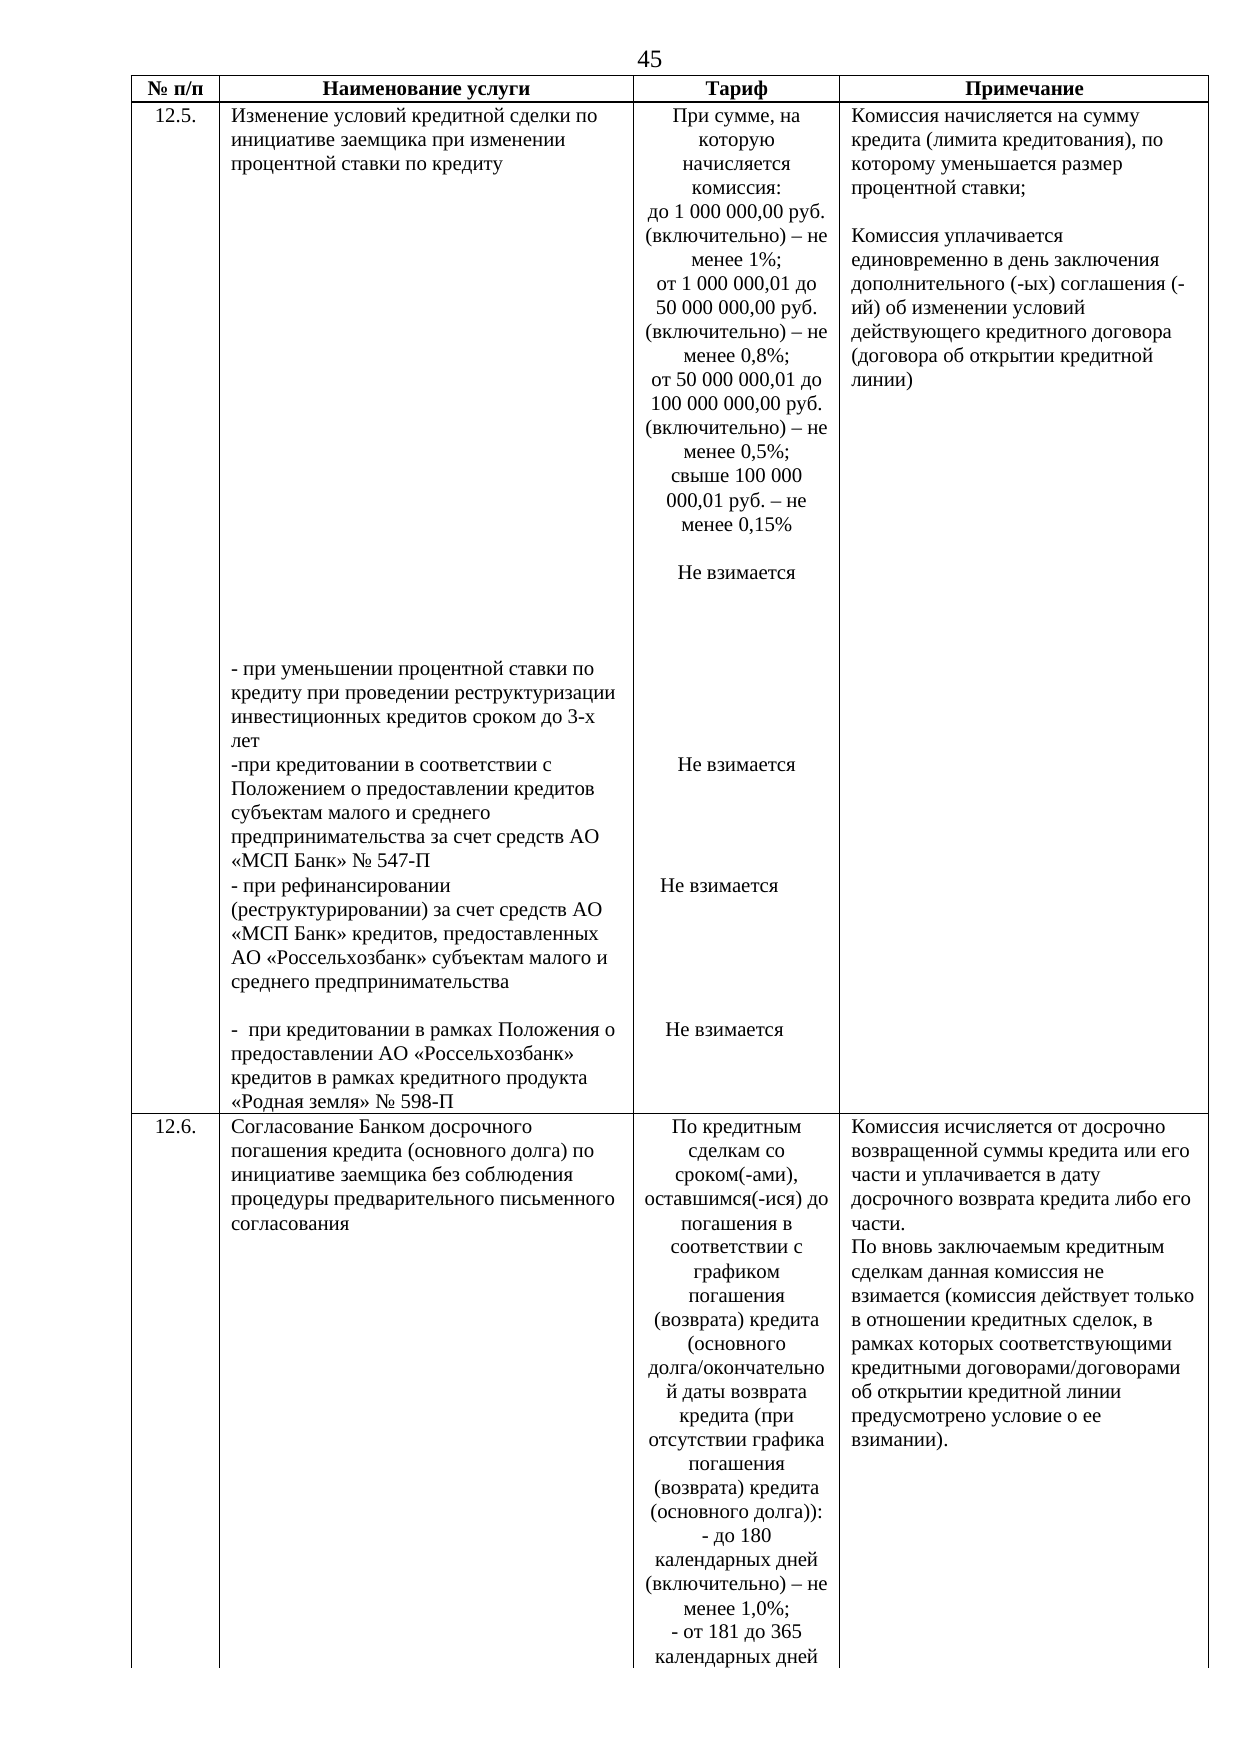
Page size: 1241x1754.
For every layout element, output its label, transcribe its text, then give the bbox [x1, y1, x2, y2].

table_cell [132, 752, 219, 1113]
table_header Примечание [840, 76, 1208, 101]
table_header № п/п [132, 76, 219, 101]
table_header Тариф [634, 76, 839, 101]
table_cell [840, 752, 1208, 1113]
table_cell 12.6. [132, 1114, 219, 1668]
table_header Наименование услуги [220, 76, 633, 101]
table_cell 12.5. [132, 103, 219, 752]
table_cell -при кредитовании в соответствии с Положением о предоставлении кредитов субъектам малого и среднего предпринимательства за счет средств АО «МСП Банк» № 547-П - при рефинансировании (реструктурировании) за счет средств АО «МСП Банк» кредитов, предоставленных АО «Россельхозбанк» субъектам малого и среднего предпринимательства - при кредитовании в рамках Положения о предоставлении АО «Россельхозбанк» кредитов в рамках кредитного продукта «Родная земля» № 598-П [220, 752, 633, 1113]
table_cell Не взимается Не взимается Не взимается [634, 752, 839, 1113]
table_cell Изменение условий кредитной сделки по инициативе заемщика при изменении процентной ставки по кредиту - при уменьшении процентной ставки по кредиту при проведении реструктуризации инвестиционных кредитов сроком до 3-х лет [220, 103, 633, 752]
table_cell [220, 1114, 633, 1668]
table_cell Комиссия начисляется на сумму кредита (лимита кредитования), по которому уменьшается размер процентной ставки; Комиссия уплачивается единовременно в день заключения дополнительного (-ых) соглашения (-ий) об изменении условий действующего кредитного договора (договора об открытии кредитной линии) [840, 103, 1208, 752]
table_cell При сумме, на которую начисляется комиссия: до 1 000 000,00 руб. (включительно) – не менее 1%; от 1 000 000,01 до 50 000 000,00 руб. (включительно) – не менее 0,8%; от 50 000 000,01 до 100 000 000,00 руб. (включительно) – не менее 0,5%; свыше 100 000 000,01 руб. – не менее 0,15% Не взимается [634, 103, 839, 752]
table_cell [634, 1114, 839, 1668]
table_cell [840, 1114, 1208, 1668]
